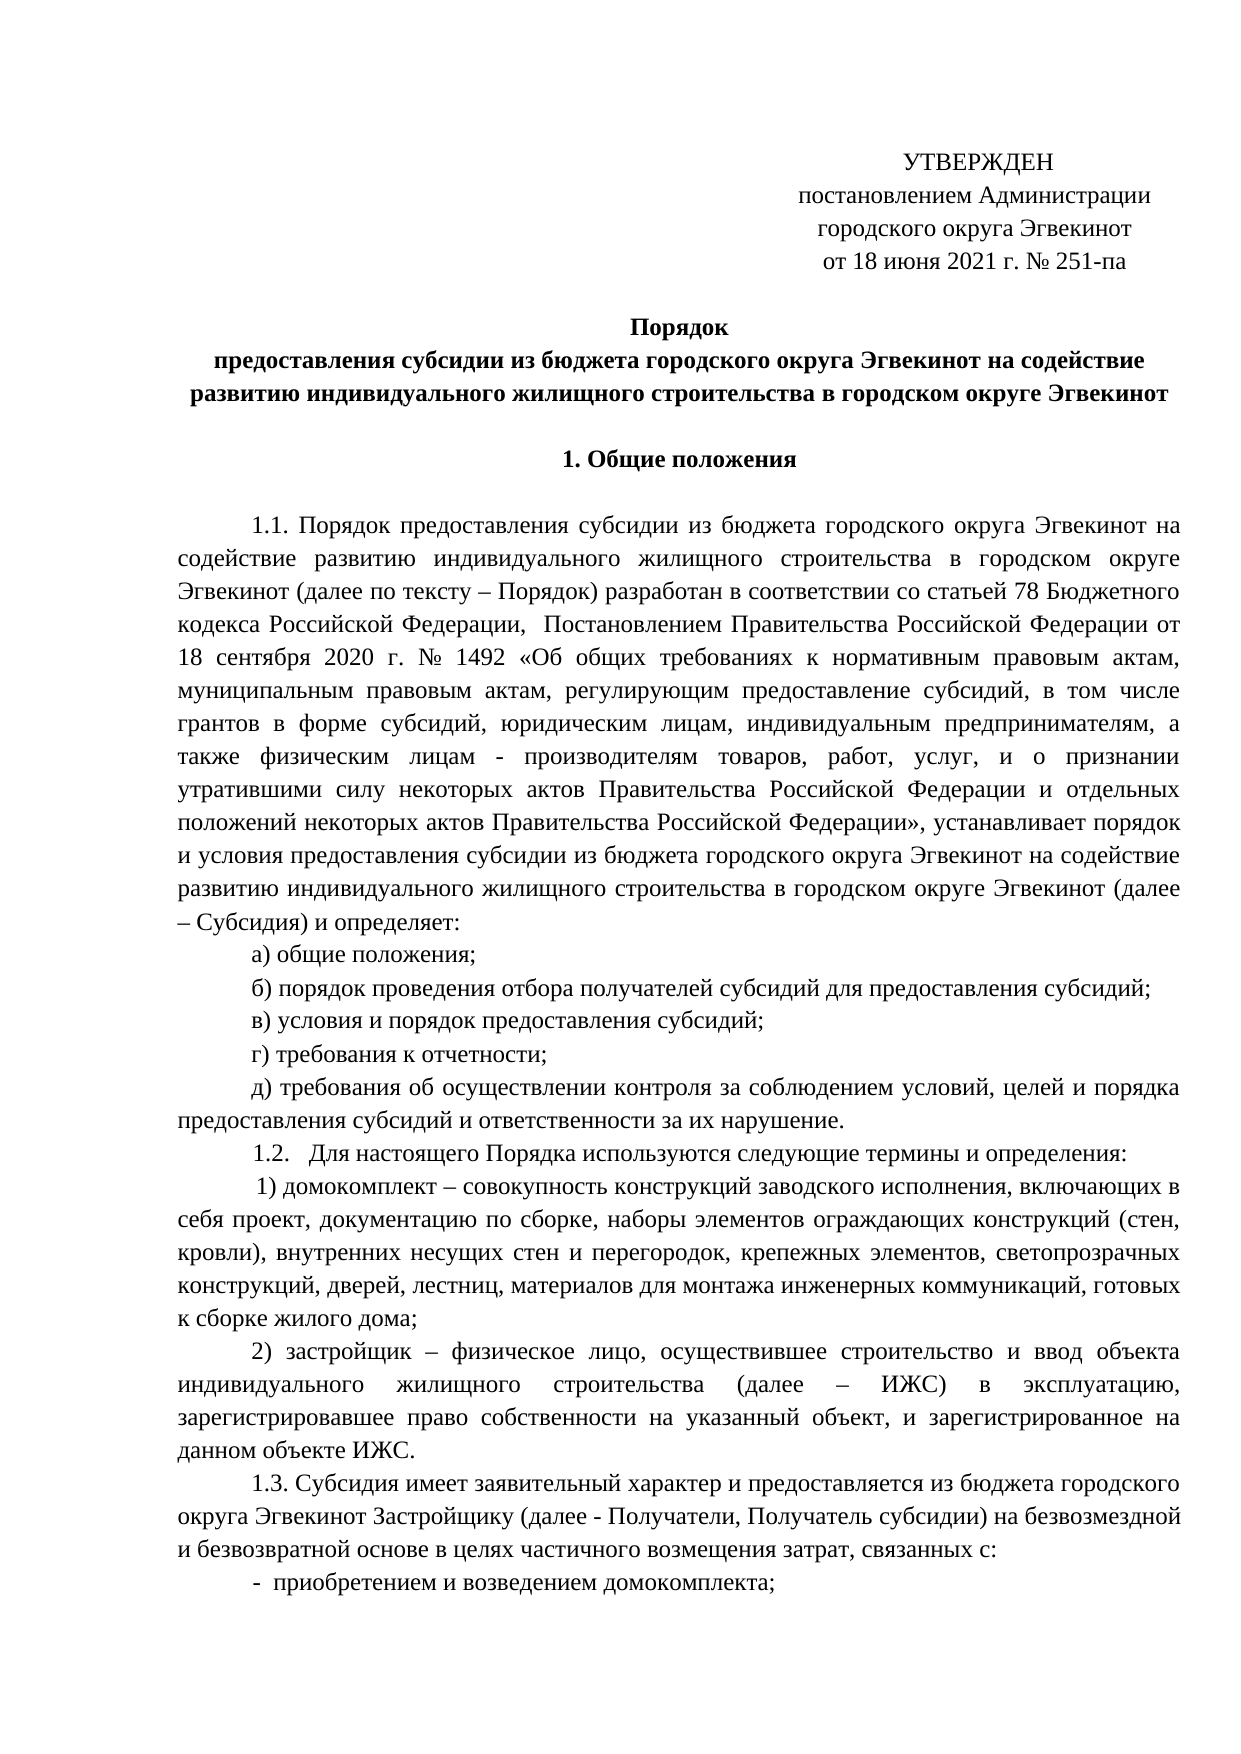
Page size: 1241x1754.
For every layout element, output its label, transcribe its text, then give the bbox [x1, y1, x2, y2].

text г) требования к отчетности; [177, 1039, 1181, 1067]
text 1. Общие положения [177, 444, 1181, 473]
list 1.2. Для настоящего Порядка используются следующие термины и определения: [177, 1138, 1181, 1166]
text 2) застройщик – физическое лицо, осуществившее строительство и ввод объекта индивидуального жилищного строительства (далее – ИЖС) в эксплуатацию, зарегистрировавшее право собственности на указанный объект, и зарегистрированное на данном объекте ИЖС. [177, 1336, 1181, 1464]
text а) общие положения; [177, 939, 1181, 968]
text в) условия и порядок предоставления субсидий; [177, 1006, 1181, 1034]
text 1.3. Субсидия имеет заявительный характер и предоставляется из бюджета городского округа Эгвекинот Застройщику (далее - Получатели, Получатель субсидии) на безвозмездной и безвозвратной основе в целях частичного возмещения затрат, связанных с: [177, 1468, 1181, 1563]
list 1) домокомплект – совокупность конструкций заводского исполнения, включающих в себя проект, документацию по сборке, наборы элементов ограждающих конструкций (стен, кровли), внутренних несущих стен и перегородок, крепежных элементов, светопрозрачных конструкций, дверей, лестниц, материалов для монтажа инженерных коммуникаций, готовых к сборке жилого дома; [177, 1171, 1181, 1332]
text от 18 июня 2021 г. № 251-па [768, 246, 1181, 275]
text Порядок [177, 312, 1181, 341]
text б) порядок проведения отбора получателей субсидий для предоставления субсидий; [177, 973, 1181, 1001]
text городского округа Эгвекинот [768, 213, 1181, 242]
text 1.1. Порядок предоставления субсидии из бюджета городского округа Эгвекинот на содействие развитию индивидуального жилищного строительства в городском округе Эгвекинот (далее по тексту – Порядок) разработан в соответствии со статьей 78 Бюджетного кодекса Российской Федерации, Постановлением Правительства Российской Федерации от 18 сентября 2020 г. № 1492 «Об общих требованиях к нормативным правовым актам, муниципальным правовым актам, регулирующим предоставление субсидий, в том числе грантов в форме субсидий, юридическим лицам, индивидуальным предпринимателям, а также физическим лицам - производителям товаров, работ, услуг, и о признании утратившими силу некоторых актов Правительства Российской Федерации и отдельных положений некоторых актов Правительства Российской Федерации», устанавливает порядок и условия предоставления субсидии из бюджета городского округа Эгвекинот на содействие развитию индивидуального жилищного строительства в городском округе Эгвекинот (далее – Субсидия) и определяет: [177, 510, 1181, 935]
text - приобретением и возведением домокомплекта; [177, 1567, 1181, 1596]
text УТВЕРЖДЕН [177, 147, 1181, 176]
text д) требования об осуществлении контроля за соблюдением условий, целей и порядка предоставления субсидий и ответственности за их нарушение. [177, 1072, 1181, 1133]
text постановлением Администрации [768, 180, 1181, 209]
text предоставления субсидии из бюджета городского округа Эгвекинот на содействие развитию индивидуального жилищного строительства в городском округе Эгвекинот [177, 345, 1181, 407]
